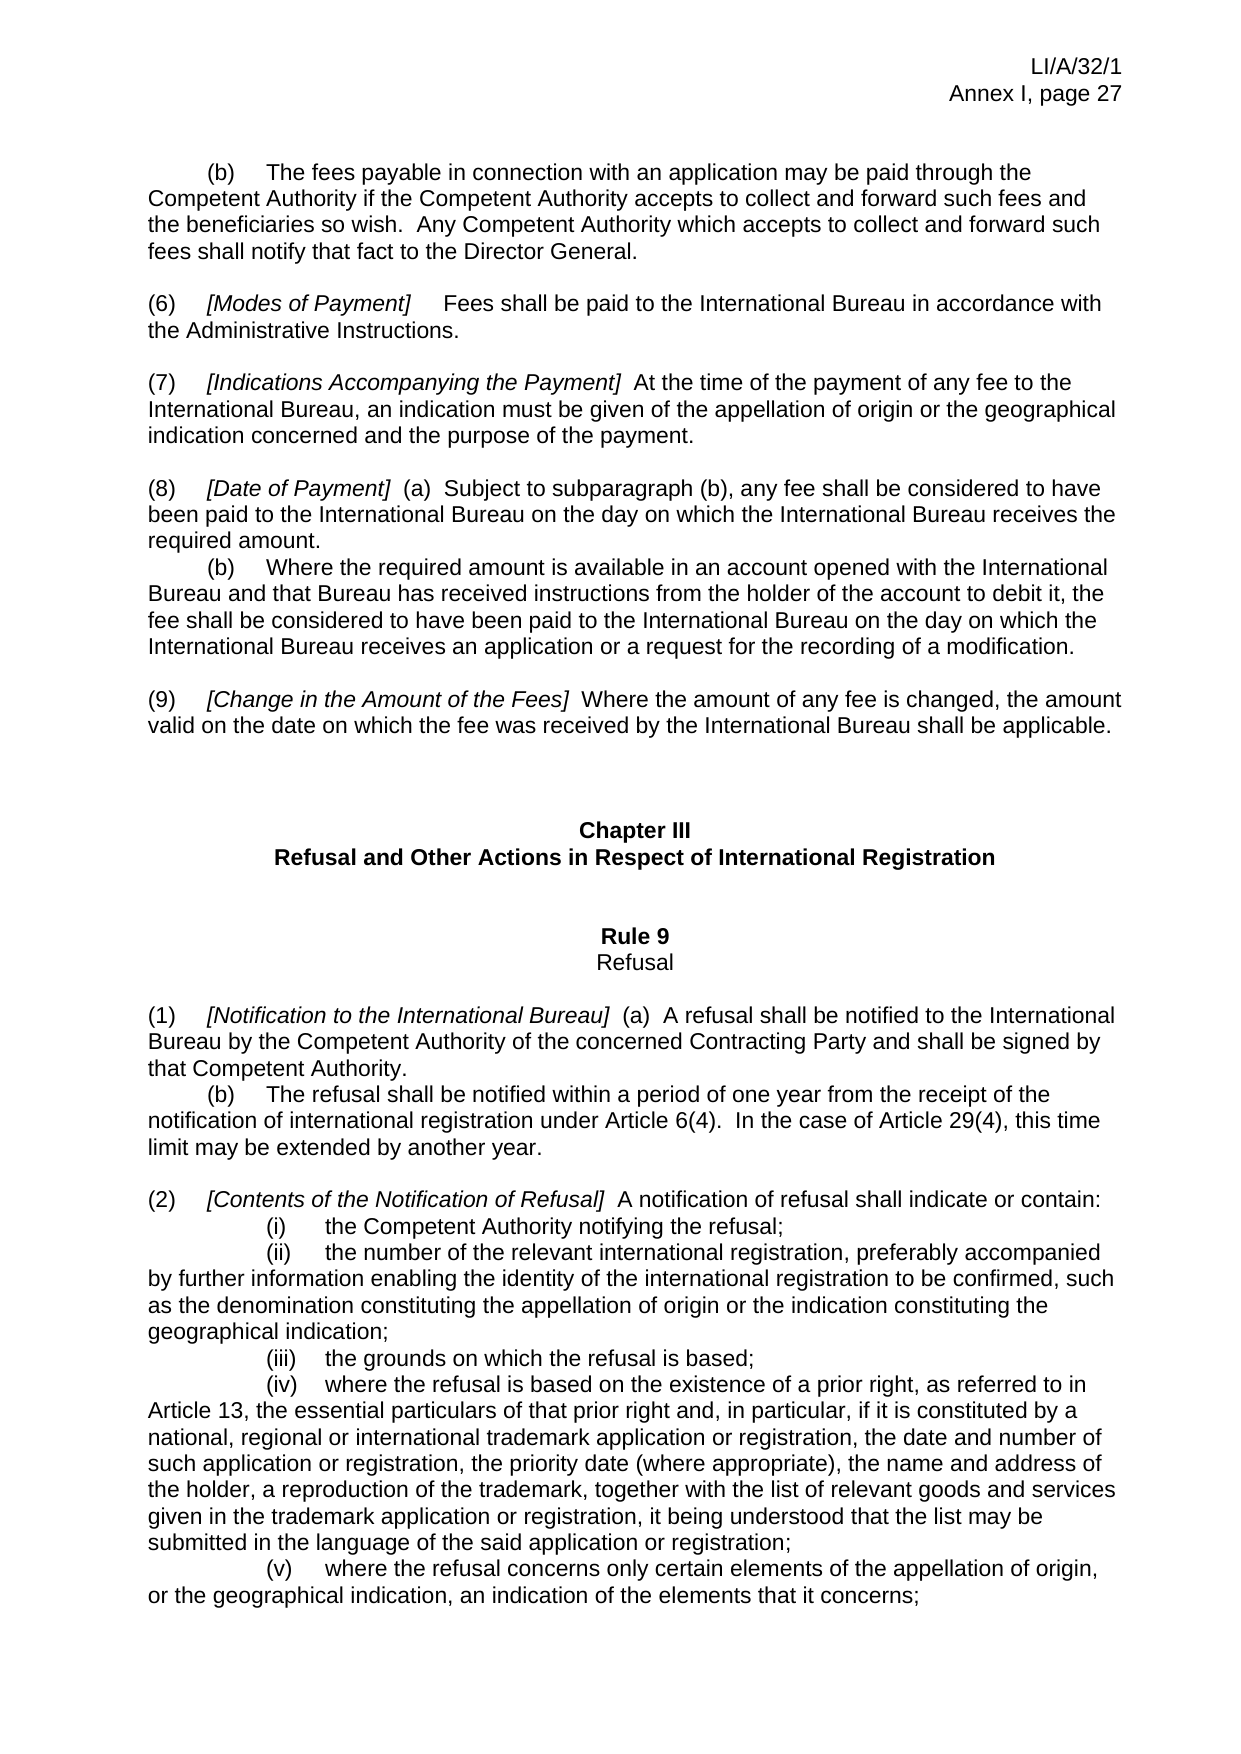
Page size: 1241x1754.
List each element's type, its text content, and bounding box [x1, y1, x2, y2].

text (v) where the refusal concerns only certain elements of the appellation of origin, or the geographical indication, an indication of the elements that it concerns; [148, 1555, 1122, 1608]
text Refusal [148, 949, 1122, 976]
text (iii) the grounds on which the refusal is based; [148, 1344, 1122, 1371]
text (i) the Competent Authority notifying the refusal; [148, 1213, 1122, 1239]
text (7) [Indications Accompanying the Payment] At the time of the payment of any fee to the International Bureau, an indication must be given of the appellation of origin or the geographical indication concerned and the purpose of the payment. [148, 369, 1122, 448]
text (6) [Modes of Payment] Fees shall be paid to the International Bureau in accordance with the Administrative Instructions. [148, 290, 1122, 343]
text (8) [Date of Payment] (a) Subject to subparagraph (b), any fee shall be considered to have been paid to the International Bureau on the day on which the International Bureau receives the required amount. [148, 475, 1122, 554]
text (b) Where the required amount is available in an account opened with the International Bureau and that Bureau has received instructions from the holder of the account to debit it, the fee shall be considered to have been paid to the International Bureau on the day on which the International Bureau receives an application or a request for the recording of a modification. [148, 554, 1122, 659]
text (b) The refusal shall be notified within a period of one year from the receipt of the notification of international registration under Article 6(4). In the case of Article 29(4), this time limit may be extended by another year. [148, 1081, 1122, 1160]
text (9) [Change in the Amount of the Fees] Where the amount of any fee is changed, the amount valid on the date on which the fee was received by the International Bureau shall be applicable. [148, 686, 1122, 738]
text (iv) where the refusal is based on the existence of a prior right, as referred to in Article 13, the essential particulars of that prior right and, in particular, if it is constituted by a national, regional or international trademark application or registration, the date and number of such application or registration, the priority date (where appropriate), the name and address of the holder, a reproduction of the trademark, together with the list of relevant goods and services given in the trademark application or registration, it being understood that the list may be submitted in the language of the said application or registration; [148, 1371, 1122, 1555]
text (1) [Notification to the International Bureau] (a) A refusal shall be notified to the International Bureau by the Competent Authority of the concerned Contracting Party and shall be signed by that Competent Authority. [148, 1002, 1122, 1081]
text (2) [Contents of the Notification of Refusal] A notification of refusal shall indicate or contain: [148, 1186, 1122, 1213]
text Chapter III [148, 817, 1122, 844]
text Rule 9 [148, 923, 1122, 949]
text (ii) the number of the relevant international registration, preferably accompanied by further information enabling the identity of the international registration to be confirmed, such as the denomination constituting the appellation of origin or the indication constituting the geographical indication; [148, 1239, 1122, 1344]
text Refusal and Other Actions in Respect of International Registration [148, 844, 1122, 870]
text (b) The fees payable in connection with an application may be paid through the Competent Authority if the Competent Authority accepts to collect and forward such fees and the beneficiaries so wish. Any Competent Authority which accepts to collect and forward such fees shall notify that fact to the Director General. [148, 158, 1122, 264]
